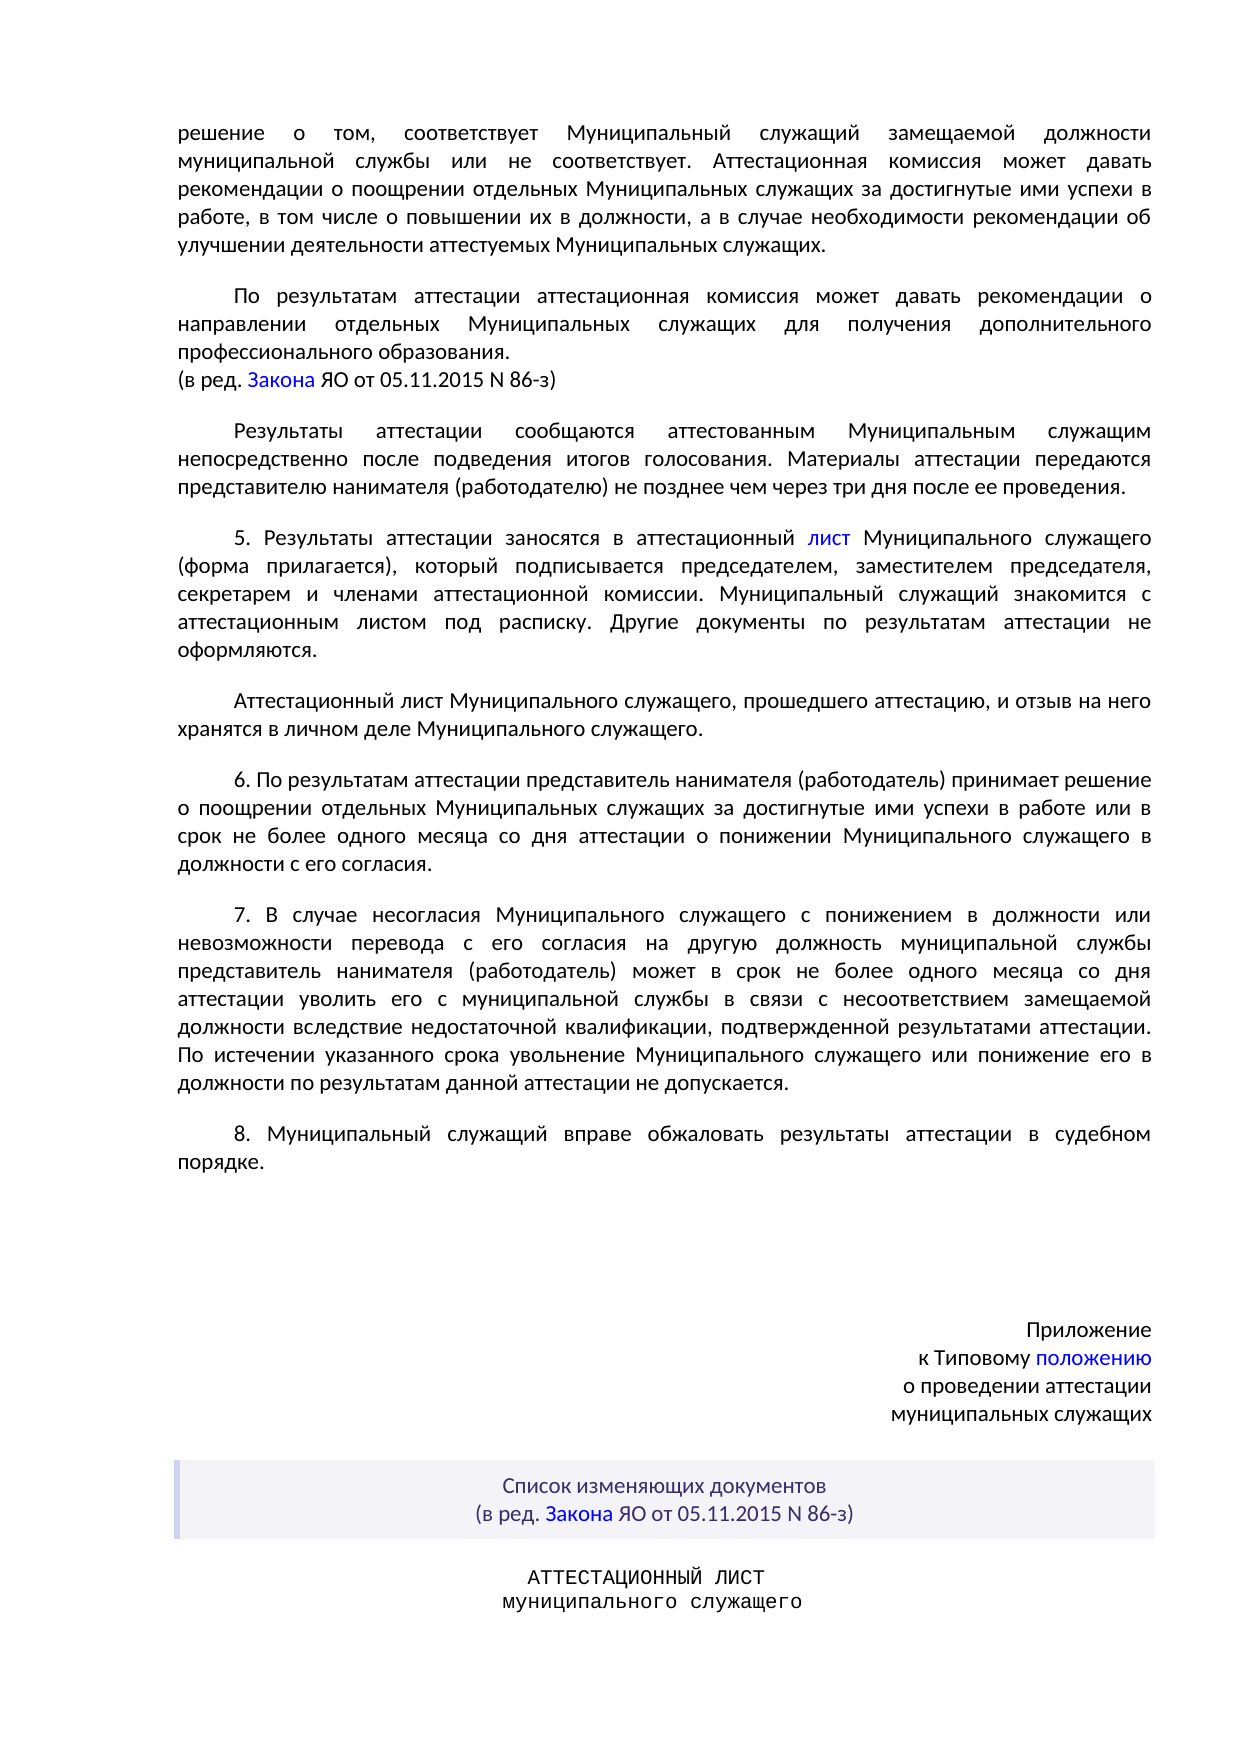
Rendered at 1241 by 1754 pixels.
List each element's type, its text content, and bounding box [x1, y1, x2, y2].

text По результатам аттестации аттестационная комиссия может давать рекомендации о направлении отдельных Муниципальных служащих для получения дополнительного профессионального образования. [177, 281, 1152, 365]
text АТТЕСТАЦИОННЫЙ ЛИСТ [177, 1567, 1152, 1591]
text 7. В случае несогласия Муниципального служащего с понижением в должности или невозможности перевода с его согласия на другую должность муниципальной службы представитель нанимателя (работодатель) может в срок не более одного месяца со дня аттестации уволить его с муниципальной службы в связи с несоответствием замещаемой должности вследствие недостаточной квалификации, подтвержденной результатами аттестации. По истечении указанного срока увольнение Муниципального служащего или понижение его в должности по результатам данной аттестации не допускается. [177, 900, 1152, 1096]
text муниципальных служащих [177, 1399, 1152, 1427]
text муниципального служащего [177, 1591, 1152, 1614]
table_header Список изменяющих документов (в ред. Закона ЯО от 05.11.2015 N 86-з) [180, 1460, 1149, 1539]
text к Типовому положению [177, 1343, 1152, 1371]
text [177, 118, 1152, 258]
text Приложение [177, 1315, 1152, 1343]
text Результаты аттестации сообщаются аттестованным Муниципальным служащим непосредственно после подведения итогов голосования. Материалы аттестации передаются представителю нанимателя (работодателю) не позднее чем через три дня после ее проведения. [177, 416, 1152, 500]
text (в ред. Закона ЯО от 05.11.2015 N 86-з) [177, 365, 1152, 393]
text Аттестационный лист Муниципального служащего, прошедшего аттестацию, и отзыв на него хранятся в личном деле Муниципального служащего. [177, 686, 1152, 742]
text 6. По результатам аттестации представитель нанимателя (работодатель) принимает решение о поощрении отдельных Муниципальных служащих за достигнутые ими успехи в работе или в срок не более одного месяца со дня аттестации о понижении Муниципального служащего в должности с его согласия. [177, 765, 1152, 877]
text 8. Муниципальный служащий вправе обжаловать результаты аттестации в судебном порядке. [177, 1119, 1152, 1175]
text о проведении аттестации [177, 1371, 1152, 1399]
text 5. Результаты аттестации заносятся в аттестационный лист Муниципального служащего (форма прилагается), который подписывается председателем, заместителем председателя, секретарем и членами аттестационной комиссии. Муниципальный служащий знакомится с аттестационным листом под расписку. Другие документы по результатам аттестации не оформляются. [177, 523, 1152, 663]
